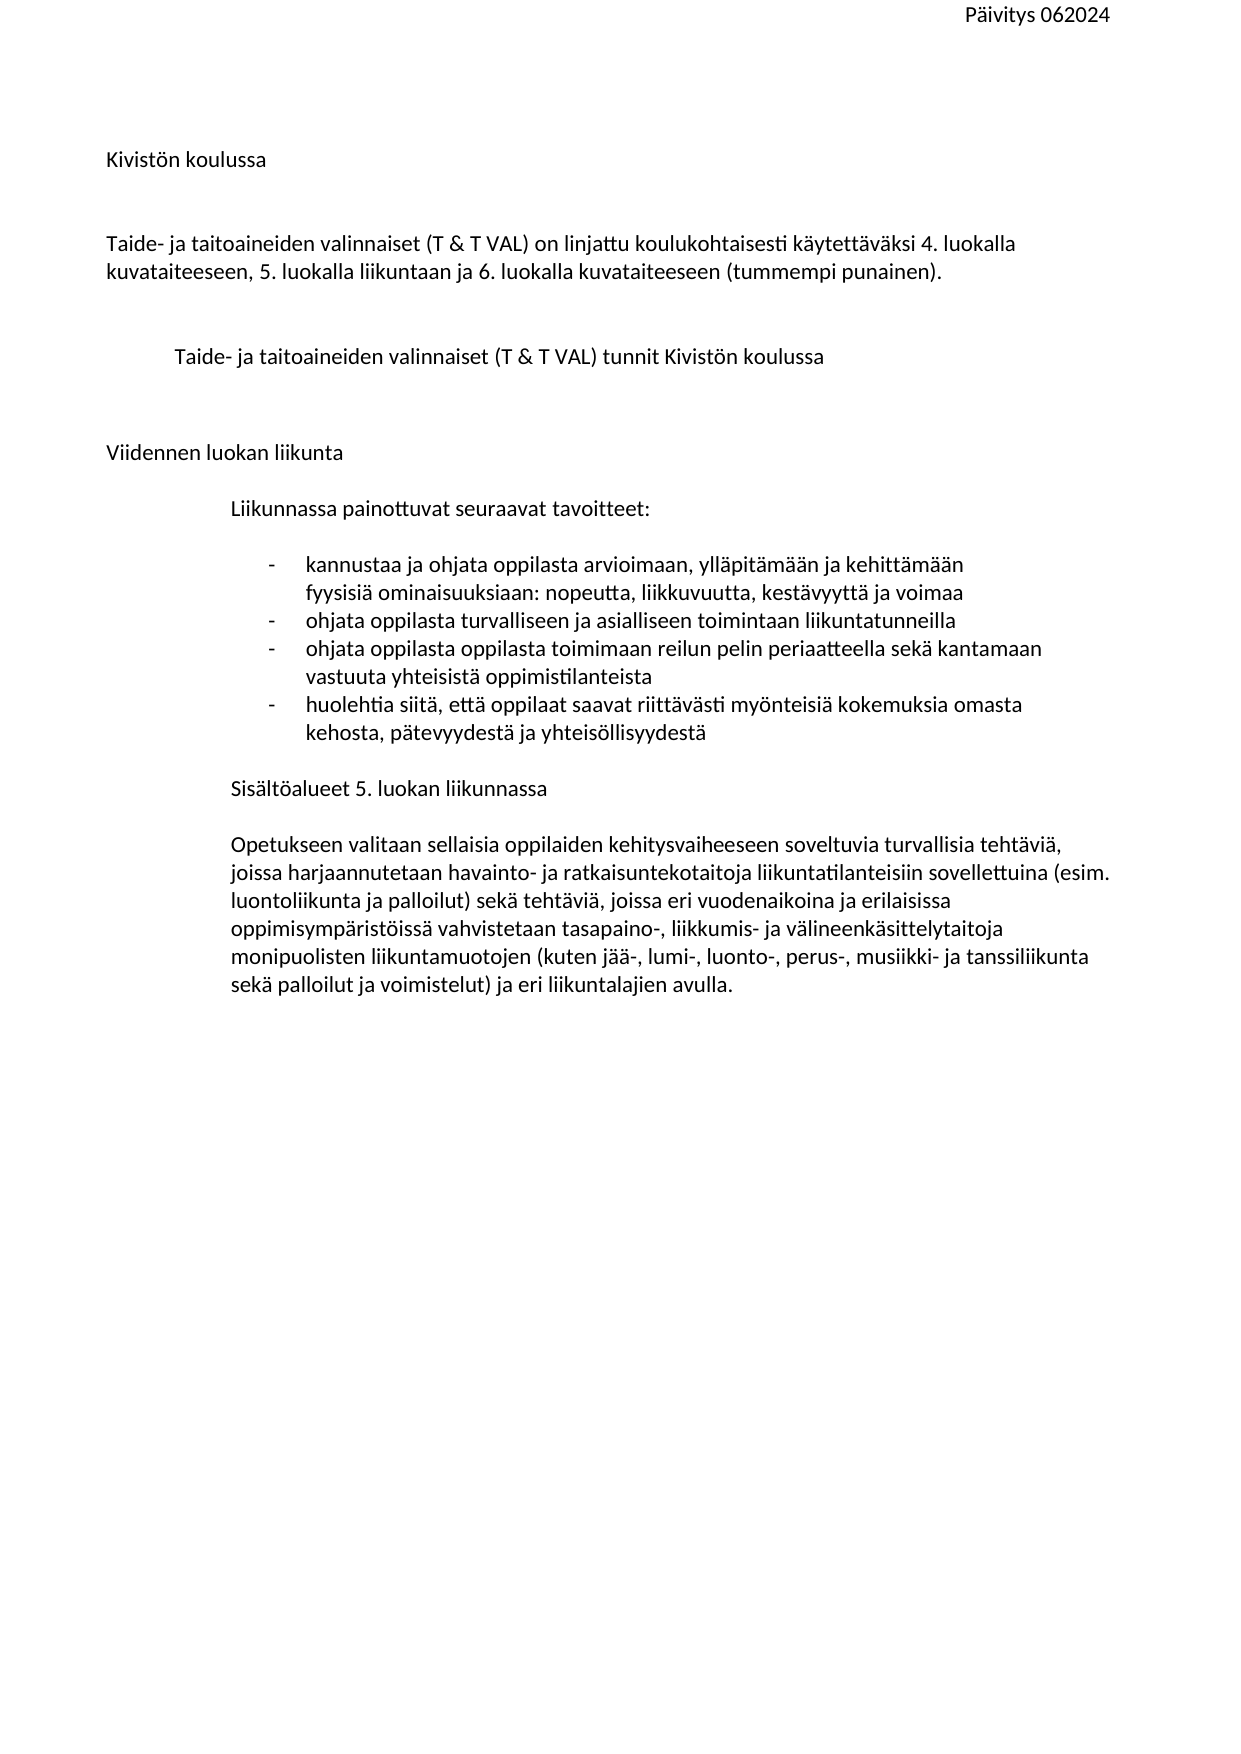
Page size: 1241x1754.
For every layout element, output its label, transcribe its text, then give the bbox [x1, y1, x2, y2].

text Opetukseen valitaan sellaisia oppilaiden kehitysvaiheeseen soveltuvia turvallisia tehtäviä, joissa harjaannutetaan havainto- ja ratkaisuntekotaitoja liikuntatilanteisiin sovellettuina (esim. luontoliikunta ja palloilut) sekä tehtäviä, joissa eri vuodenaikoina ja erilaisissa oppimisympäristöissä vahvistetaan tasapaino-, liikkumis- ja välineenkäsittelytaitoja monipuolisten liikuntamuotojen (kuten jää-, lumi-, luonto-, perus-, musiikki- ja tanssiliikunta sekä palloilut ja voimistelut) ja eri liikuntalajien avulla. [231, 830, 1112, 998]
text Viidennen luokan liikunta [106, 438, 1123, 466]
list ohjata oppilasta turvalliseen ja asialliseen toimintaan liikuntatunneilla [268, 606, 1123, 634]
list kannustaa ja ohjata oppilasta arvioimaan, ylläpitämään ja kehittämään fyysisiä ominaisuuksiaan: nopeutta, liikkuvuutta, kestävyyttä ja voimaa [268, 550, 995, 606]
list huolehtia siitä, että oppilaat saavat riittävästi myönteisiä kokemuksia omasta kehosta, pätevyydestä ja yhteisöllisyydestä [268, 690, 1033, 746]
list ohjata oppilasta oppilasta toimimaan reilun pelin periaatteella sekä kantamaan vastuuta yhteisistä oppimistilanteista [268, 634, 1054, 690]
text Taide- ja taitoaineiden valinnaiset (T & T VAL) tunnit Kivistön koulussa [174, 342, 1123, 370]
text Taide- ja taitoaineiden valinnaiset (T & T VAL) on linjattu koulukohtaisesti käytettäväksi 4. luokalla kuvataiteeseen, 5. luokalla liikuntaan ja 6. luokalla kuvataiteeseen (tummempi punainen). [106, 229, 1123, 286]
text Kivistön koulussa [106, 146, 1089, 173]
text Liikunnassa painottuvat seuraavat tavoitteet: [231, 494, 995, 522]
text Sisältöalueet 5. luokan liikunnassa [231, 774, 1123, 802]
